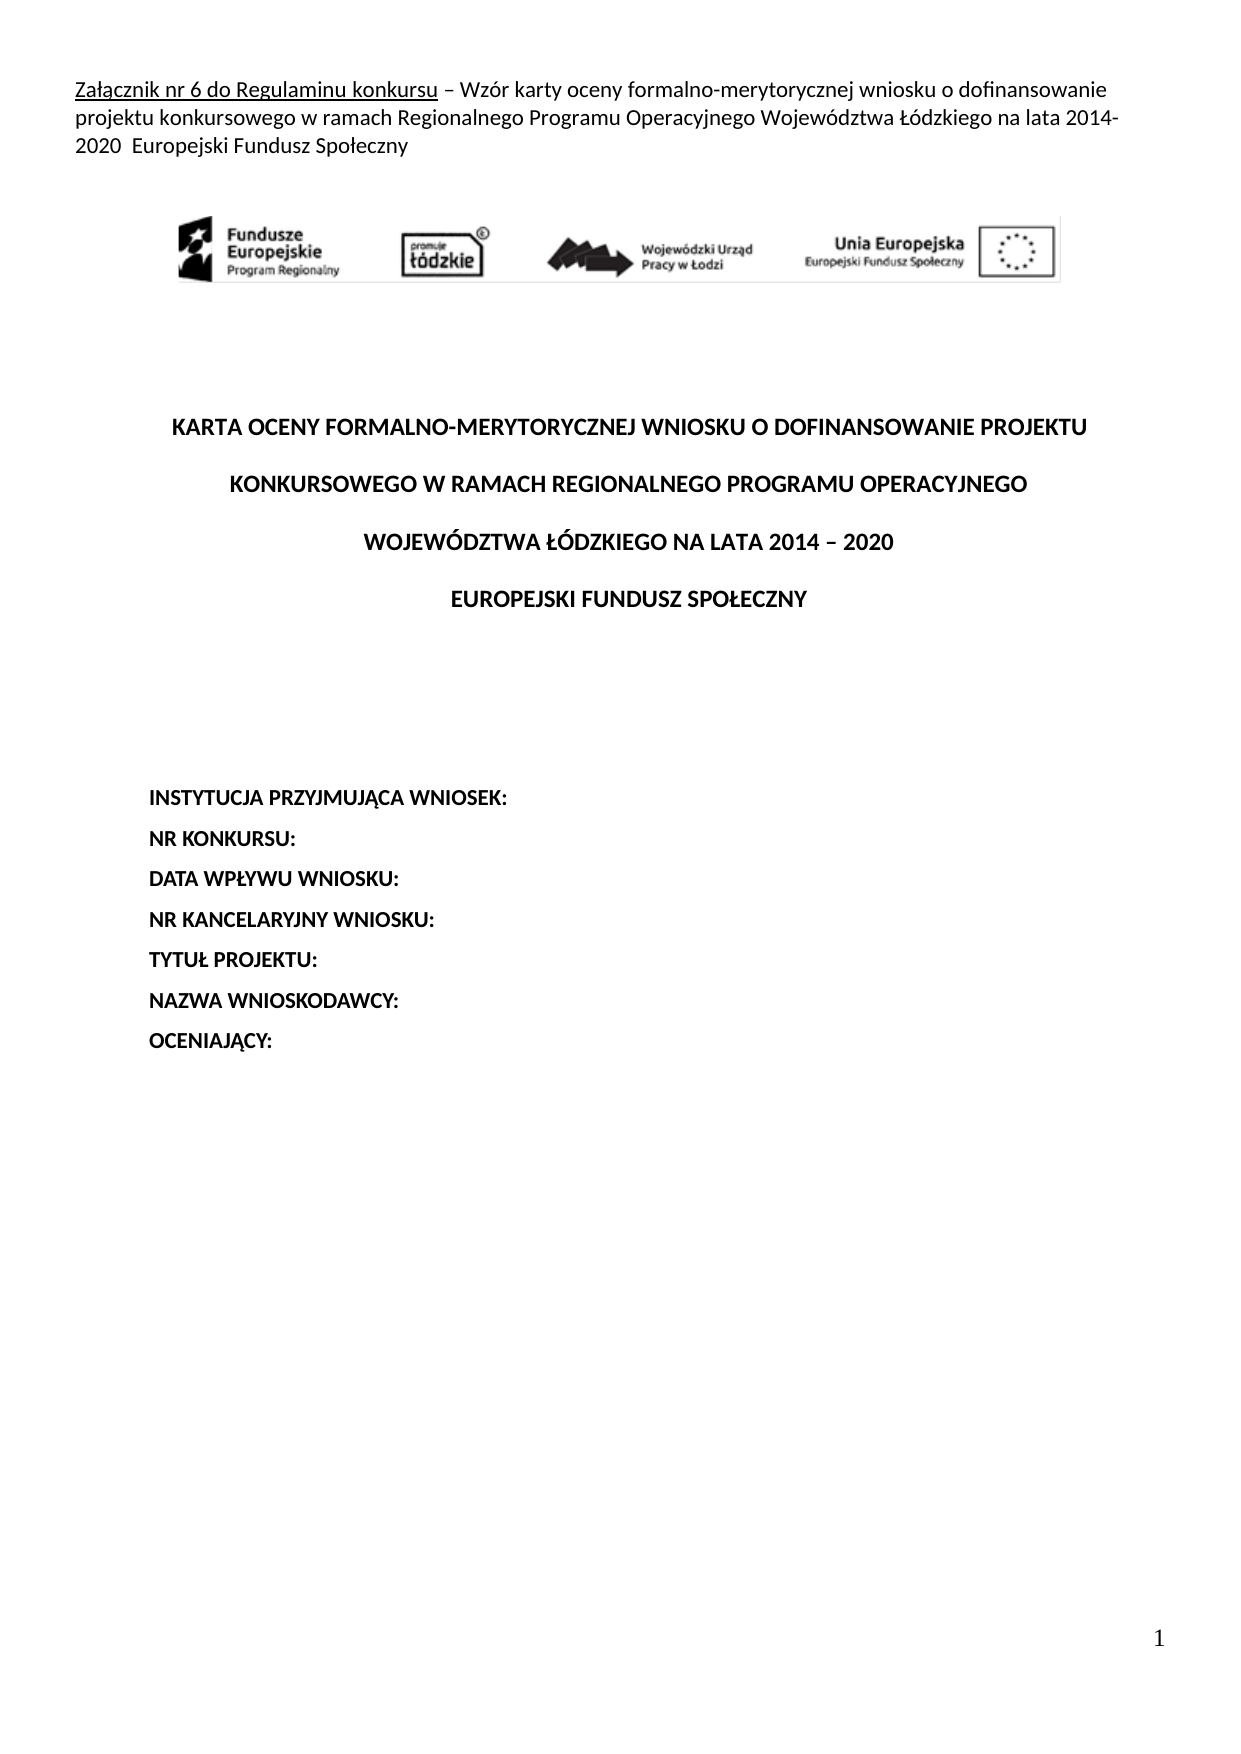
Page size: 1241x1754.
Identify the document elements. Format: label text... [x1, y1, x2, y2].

text NR KONKURSU: [149, 824, 1109, 852]
text TYTUŁ PROJEKTU: [149, 946, 1109, 973]
picture [178, 216, 1062, 284]
text DATA WPŁYWU WNIOSKU: [149, 864, 1109, 892]
text Załącznik nr 6 do Regulaminu konkursu – Wzór karty oceny formalno-merytorycznej wniosku o dofinansowanie projektu konkursowego w ramach Regionalnego Programu Operacyjnego Województwa Łódzkiego na lata 2014-2020 Europejski Fundusz Społeczny [75, 75, 1165, 159]
text KARTA OCENY FORMALNO-MERYTORYCZNEJ WNIOSKU O DOFINANSOWANIE PROJEKTU KONKURSOWEGO W RAMACH REGIONALNEGO PROGRAMU OPERACYJNEGO WOJEWÓDZTWA ŁÓDZKIEGO NA LATA 2014 – 2020 EUROPEJSKI FUNDUSZ SPOŁECZNY [149, 411, 1109, 621]
text INSTYTUCJA PRZYJMUJĄCA WNIOSEK: [149, 783, 1109, 811]
text NR KANCELARYJNY WNIOSKU: [149, 905, 1109, 933]
text OCENIAJĄCY: [149, 1027, 1109, 1054]
text NAZWA WNIOSKODAWCY: [149, 986, 1109, 1014]
